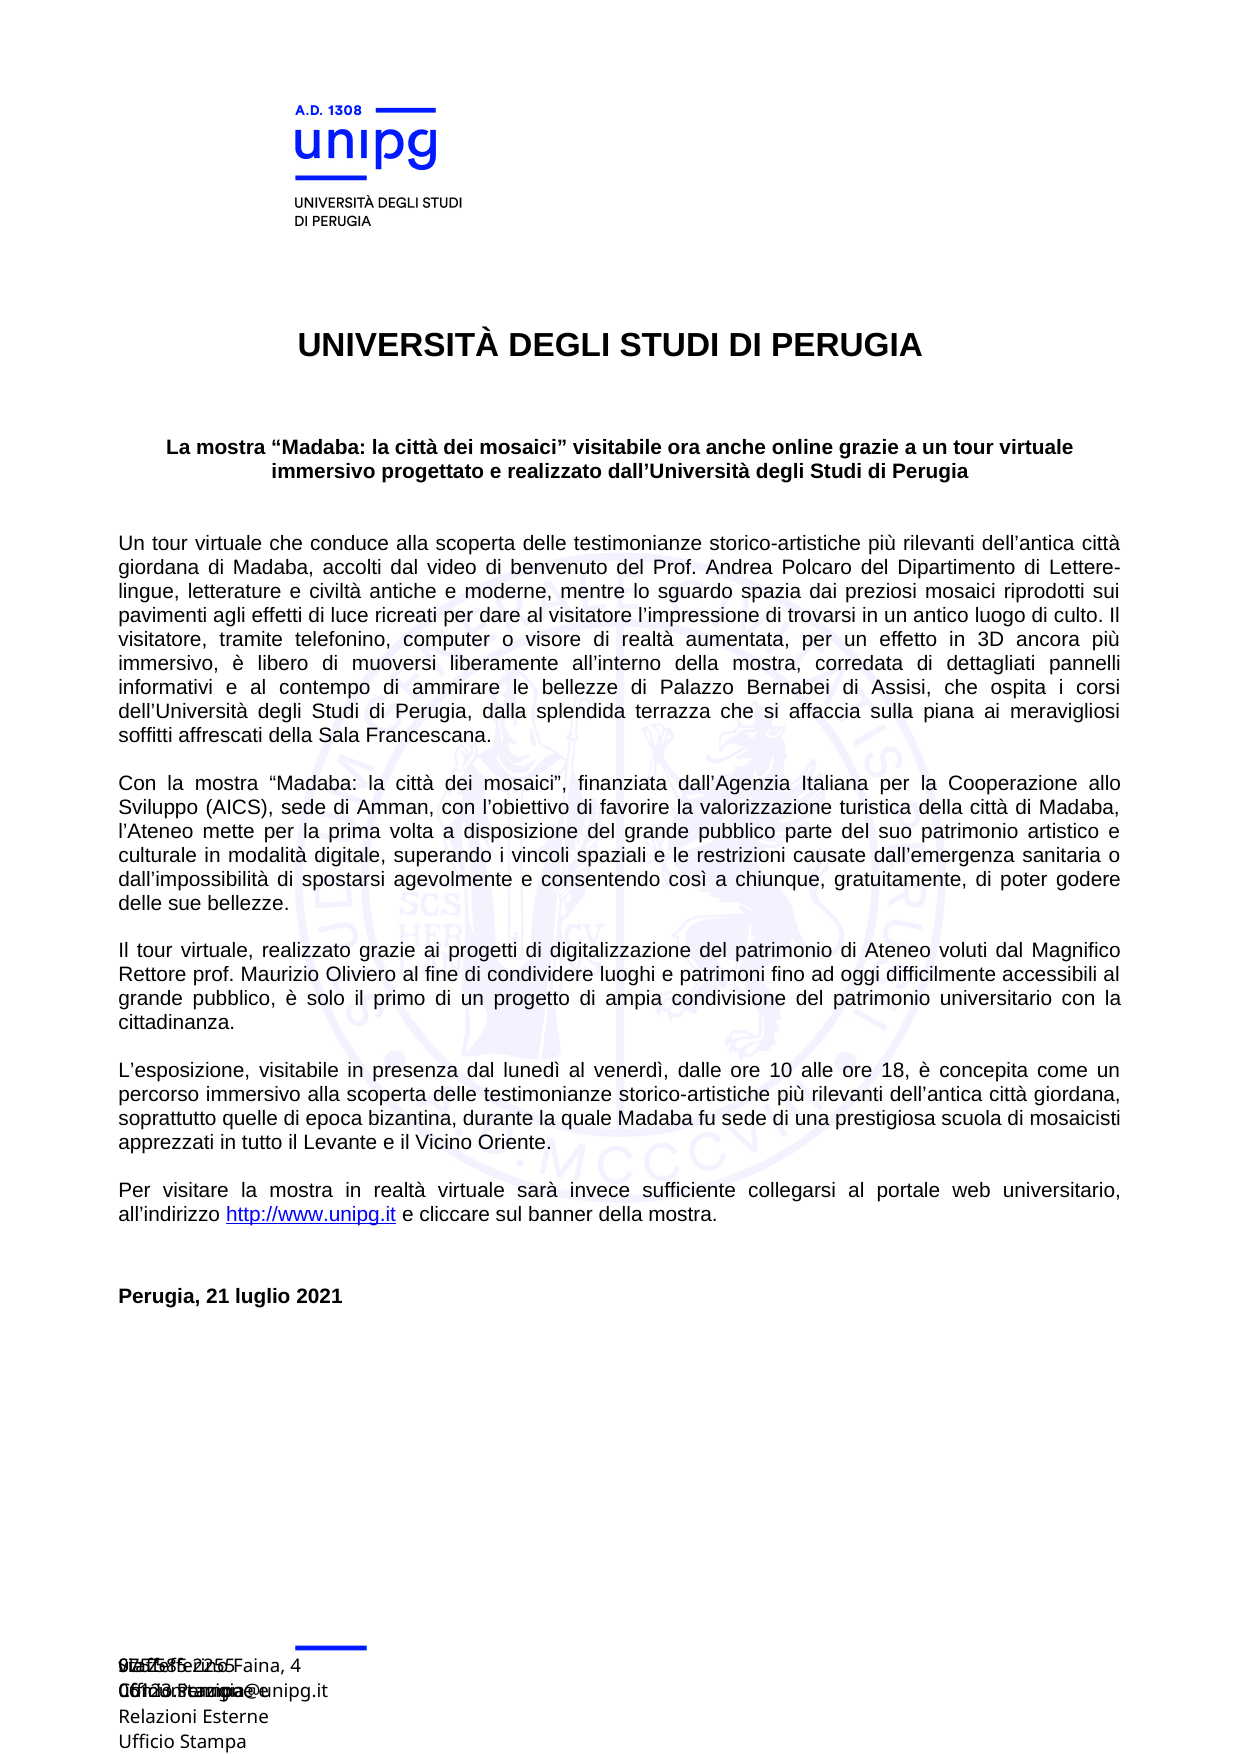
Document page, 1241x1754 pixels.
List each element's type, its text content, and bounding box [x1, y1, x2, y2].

text Perugia, 21 luglio 2021 [118, 1284, 1122, 1308]
picture [0, 0, 1241, 1754]
text UNIVERSITÀ DEGLI STUDI DI PERUGIA [118, 325, 1122, 363]
text Il tour virtuale, realizzato grazie ai progetti di digitalizzazione del patrimonio di Ateneo voluti dal Magnifico Rettore prof. Maurizio Oliviero al fine di condividere luoghi e patrimoni fino ad oggi difficilmente accessibili al grande pubblico, è solo il primo di un progetto di ampia condivisione del patrimonio universitario con la cittadinanza. [118, 938, 1122, 1034]
text Con la mostra “Madaba: la città dei mosaici”, finanziata dall’Agenzia Italiana per la Cooperazione allo Sviluppo (AICS), sede di Amman, con l’obiettivo di favorire la valorizzazione turistica della città di Madaba, l’Ateneo mette per la prima volta a disposizione del grande pubblico parte del suo patrimonio artistico e culturale in modalità digitale, superando i vincoli spaziali e le restrizioni causate dall’emergenza sanitaria o dall’impossibilità di spostarsi agevolmente e consentendo così a chiunque, gratuitamente, di poter godere delle sue bellezze. [118, 771, 1122, 914]
text La mostra “Madaba: la città dei mosaici” visitabile ora anche online grazie a un tour virtuale immersivo progettato e realizzato dall’Università degli Studi di Perugia [118, 435, 1122, 483]
text Un tour virtuale che conduce alla scoperta delle testimonianze storico-artistiche più rilevanti dell’antica città giordana di Madaba, accolti dal video di benvenuto del Prof. Andrea Polcaro del Dipartimento di Lettere-lingue, letterature e civiltà antiche e moderne, mentre lo sguardo spazia dai preziosi mosaici riprodotti sui pavimenti agli effetti di luce ricreati per dare al visitatore l’impressione di trovarsi in un antico luogo di culto. Il visitatore, tramite telefonino, computer o visore di realtà aumentata, per un effetto in 3D ancora più immersivo, è libero di muoversi liberamente all’interno della mostra, corredata di dettagliati pannelli informativi e al contempo di ammirare le bellezze di Palazzo Bernabei di Assisi, che ospita i corsi dell’Università degli Studi di Perugia, dalla splendida terrazza che si affaccia sulla piana ai meravigliosi soffitti affrescati della Sala Francescana. [118, 531, 1122, 747]
text Per visitare la mostra in realtà virtuale sarà invece sufficiente collegarsi al portale web universitario, all’indirizzo http://www.unipg.it e cliccare sul banner della mostra. [118, 1178, 1122, 1226]
text L’esposizione, visitabile in presenza dal lunedì al venerdì, dalle ore 10 alle ore 18, è concepita come un percorso immersivo alla scoperta delle testimonianze storico-artistiche più rilevanti dell’antica città giordana, soprattutto quelle di epoca bizantina, durante la quale Madaba fu sede di una prestigiosa scuola di mosaicisti apprezzati in tutto il Levante e il Vicino Oriente. [118, 1058, 1122, 1154]
